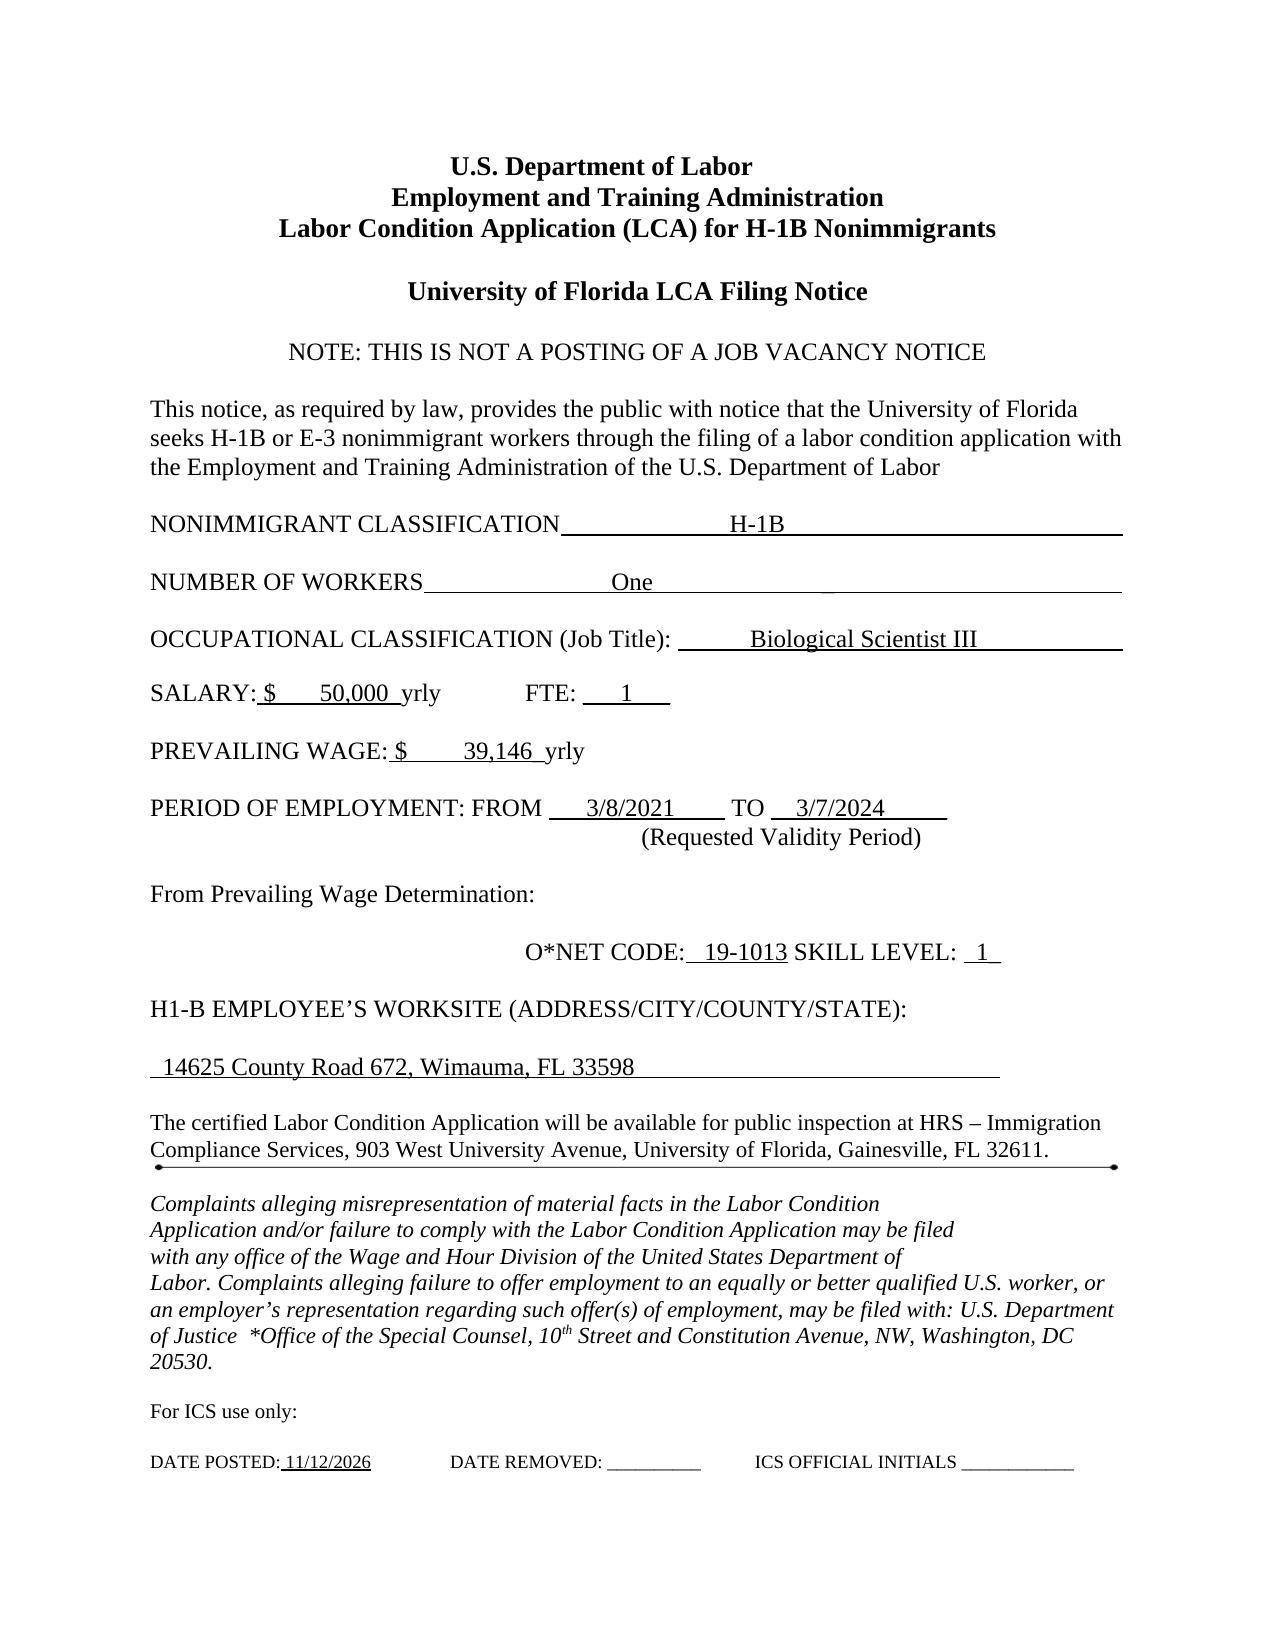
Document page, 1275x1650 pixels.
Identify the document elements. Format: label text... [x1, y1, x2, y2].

text (Requested Validity Period) [150, 822, 1125, 851]
text with any office of the Wage and Hour Division of the United States Department of [150, 1243, 1125, 1269]
text H1-B EMPLOYEE’S WORKSITE (ADDRESS/CITY/COUNTY/STATE): [150, 994, 1125, 1023]
text Employment and Training Administration [150, 181, 1125, 212]
text NOTE: THIS IS NOT A POSTING OF A JOB VACANCY NOTICE [150, 337, 1125, 366]
text U.S. Department of Labor [375, 150, 1125, 181]
text OCCUPATIONAL CLASSIFICATION (Job Title): Biological Scientist III [150, 624, 1125, 653]
text O*NET CODE: 19-1013 SKILL LEVEL: 1_ [450, 937, 1125, 966]
text DATE POSTED: 2/2/2021 DATE REMOVED: __________ ICS OFFICIAL INITIALS ____________ [150, 1451, 1125, 1472]
text Application and/or failure to comply with the Labor Condition Application may be filed [150, 1217, 1125, 1243]
text For ICS use only: [150, 1399, 1125, 1451]
picture [155, 1162, 1120, 1174]
text NONIMMIGRANT CLASSIFICATION H-1B _ [150, 509, 1125, 538]
text Labor Condition Application (LCA) for H-1B Nonimmigrants [150, 212, 1125, 243]
text NUMBER OF WORKERS One _ [150, 567, 1125, 596]
text University of Florida LCA Filing Notice [150, 274, 1125, 306]
text PREVAILING WAGE: $ 39,146_yrly [150, 736, 1125, 764]
text From Prevailing Wage Determination: [150, 879, 1125, 908]
text PERIOD OF EMPLOYMENT: FROM 3/8/2021 _ TO __3/7/2024 _ [150, 793, 1125, 822]
text SALARY: $ 50,000_yrly FTE: ___1___ [150, 678, 1125, 707]
text Labor. Complaints alleging failure to offer employment to an equally or better qualified U.S. worker, or an employer’s representation regarding such offer(s) of employment, may be filed with: U.S. Department of Justice *Office of the Special Counsel, 10th Street and Constitution Avenue, NW, Washington, DC 20530. [150, 1269, 1125, 1375]
text This notice, as required by law, provides the public with notice that the University of Florida seeks H-1B or E-3 nonimmigrant workers through the filing of a labor condition application with the Employment and Training Administration of the U.S. Department of Labor [150, 394, 1125, 481]
text The certified Labor Condition Application will be available for public inspection at HRS – Immigration Compliance Services, 903 West University Avenue, University of Florida, Gainesville, FL 32611. [150, 1109, 1125, 1162]
text Complaints alleging misrepresentation of material facts in the Labor Condition [150, 1190, 1125, 1217]
text 14625 County Road 672, Wimauma, FL 33598 [150, 1052, 1125, 1081]
